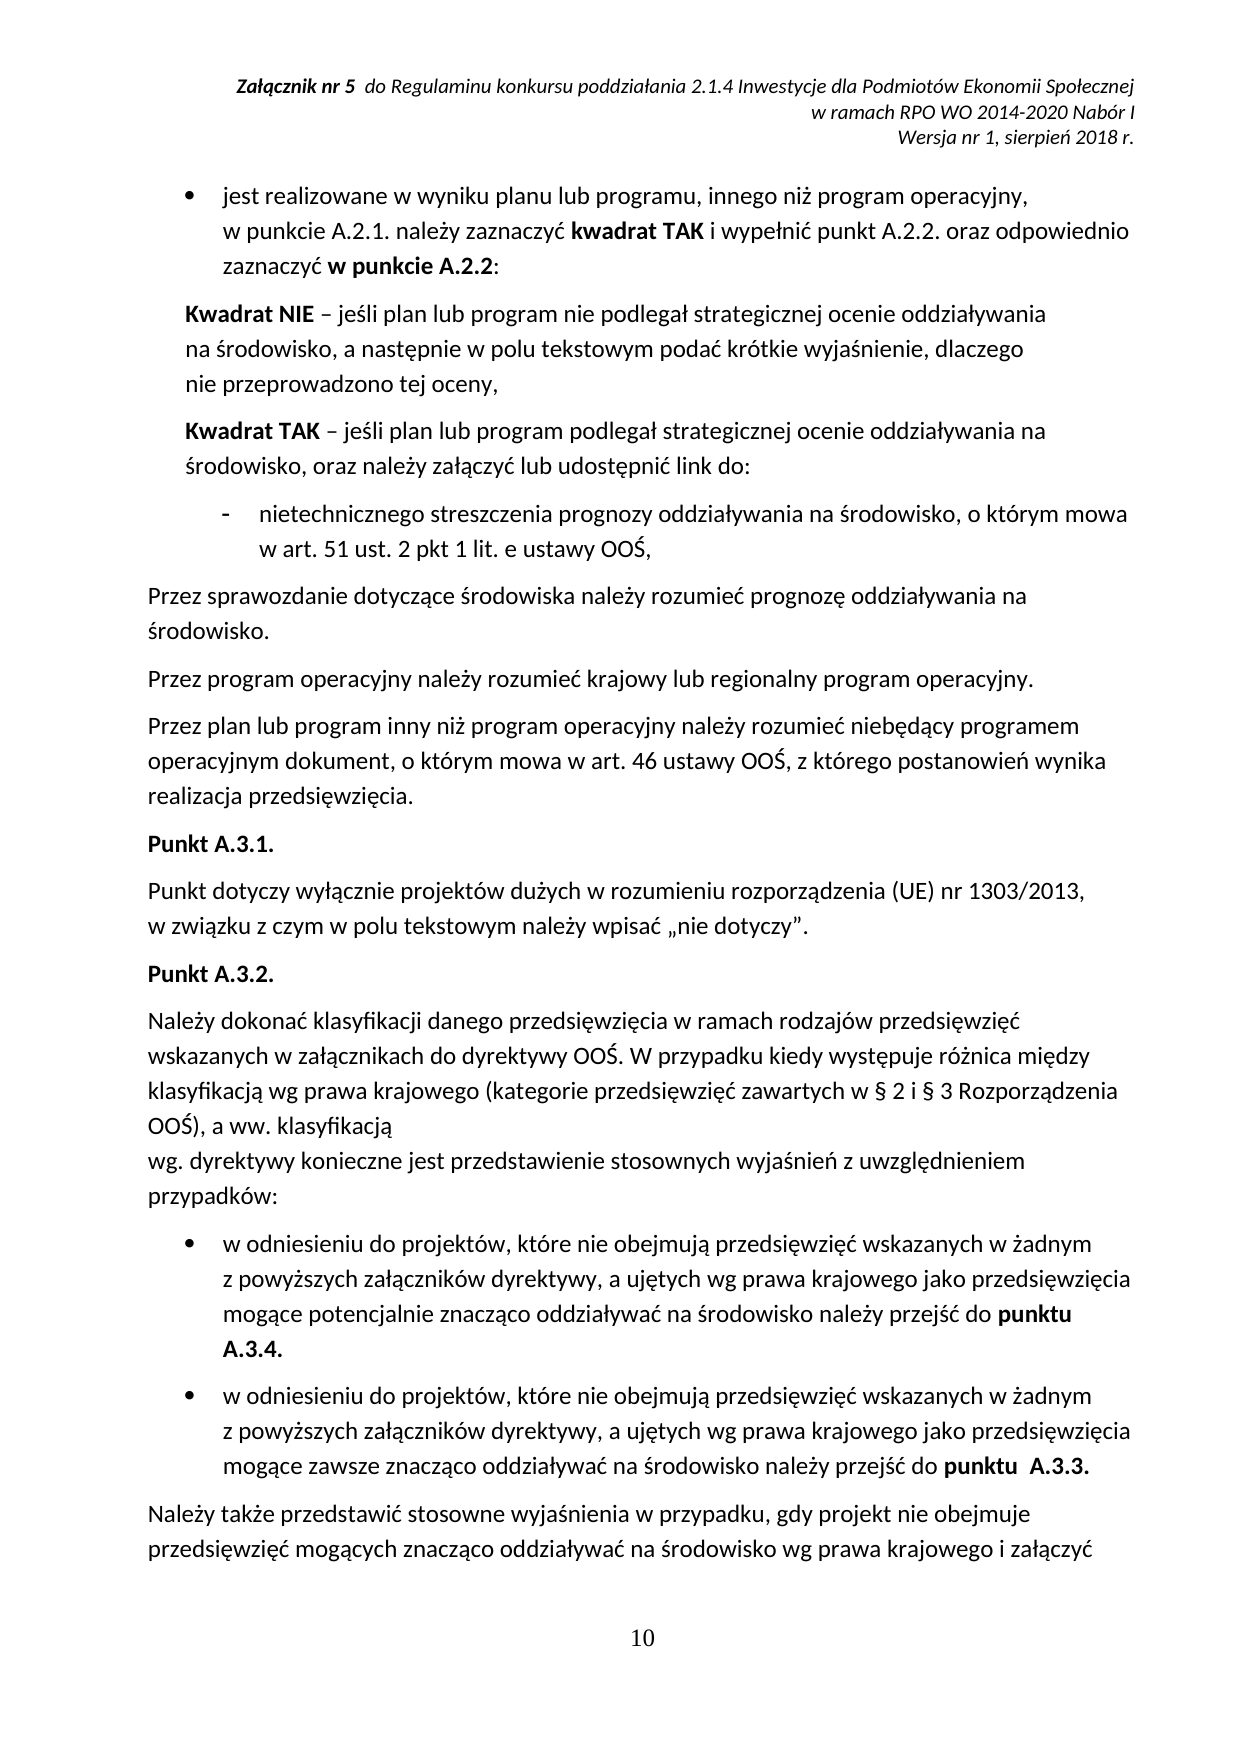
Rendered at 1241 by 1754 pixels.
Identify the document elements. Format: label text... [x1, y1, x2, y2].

text Przez program operacyjny należy rozumieć krajowy lub regionalny program operacyjny. [148, 663, 1137, 693]
list nietechnicznego streszczenia prognozy oddziaływania na środowisko, o którym mowa w art. 51 ust. 2 pkt 1 lit. e ustawy OOŚ, [221, 498, 1137, 563]
list w odniesieniu do projektów, które nie obejmują przedsięwzięć wskazanych w żadnym z powyższych załączników dyrektywy, a ujętych wg prawa krajowego jako przedsięwzięcia mogące potencjalnie znacząco oddziaływać na środowisko należy przejść do punktu A.3.4. [185, 1228, 1137, 1363]
text Punkt dotyczy wyłącznie projektów dużych w rozumieniu rozporządzenia (UE) nr 1303/2013, w związku z czym w polu tekstowym należy wpisać „nie dotyczy”. [148, 876, 1137, 941]
text Punkt A.3.1. [148, 828, 1137, 858]
list jest realizowane w wyniku planu lub programu, innego niż program operacyjny, w punkcie A.2.1. należy zaznaczyć kwadrat TAK i wypełnić punkt A.2.2. oraz odpowiednio zaznaczyć w punkcie A.2.2: [185, 181, 1137, 281]
text Przez sprawozdanie dotyczące środowiska należy rozumieć prognozę oddziaływania na środowisko. [148, 581, 1137, 646]
text Należy dokonać klasyfikacji danego przedsięwzięcia w ramach rodzajów przedsięwzięć wskazanych w załącznikach do dyrektywy OOŚ. W przypadku kiedy występuje różnica między klasyfikacją wg prawa krajowego (kategorie przedsięwzięć zawartych w § 2 i § 3 Rozporządzenia OOŚ), a ww. klasyfikacją wg. dyrektywy konieczne jest przedstawienie stosownych wyjaśnień z uwzględnieniem przypadków: [148, 1006, 1137, 1211]
list w odniesieniu do projektów, które nie obejmują przedsięwzięć wskazanych w żadnym z powyższych załączników dyrektywy, a ujętych wg prawa krajowego jako przedsięwzięcia mogące zawsze znacząco oddziaływać na środowisko należy przejść do punktu A.3.3. [185, 1381, 1137, 1481]
text Punkt A.3.2. [148, 958, 1137, 988]
text Kwadrat TAK – jeśli plan lub program podlegał strategicznej ocenie oddziaływania na środowisko, oraz należy załączyć lub udostępnić link do: [185, 416, 1137, 481]
text Kwadrat NIE – jeśli plan lub program nie podlegał strategicznej ocenie oddziaływania na środowisko, a następnie w polu tekstowym podać krótkie wyjaśnienie, dlaczego nie przeprowadzono tej oceny, [185, 298, 1137, 398]
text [148, 1498, 1137, 1563]
text Przez plan lub program inny niż program operacyjny należy rozumieć niebędący programem operacyjnym dokument, o którym mowa w art. 46 ustawy OOŚ, z którego postanowień wynika realizacja przedsięwzięcia. [148, 711, 1137, 811]
